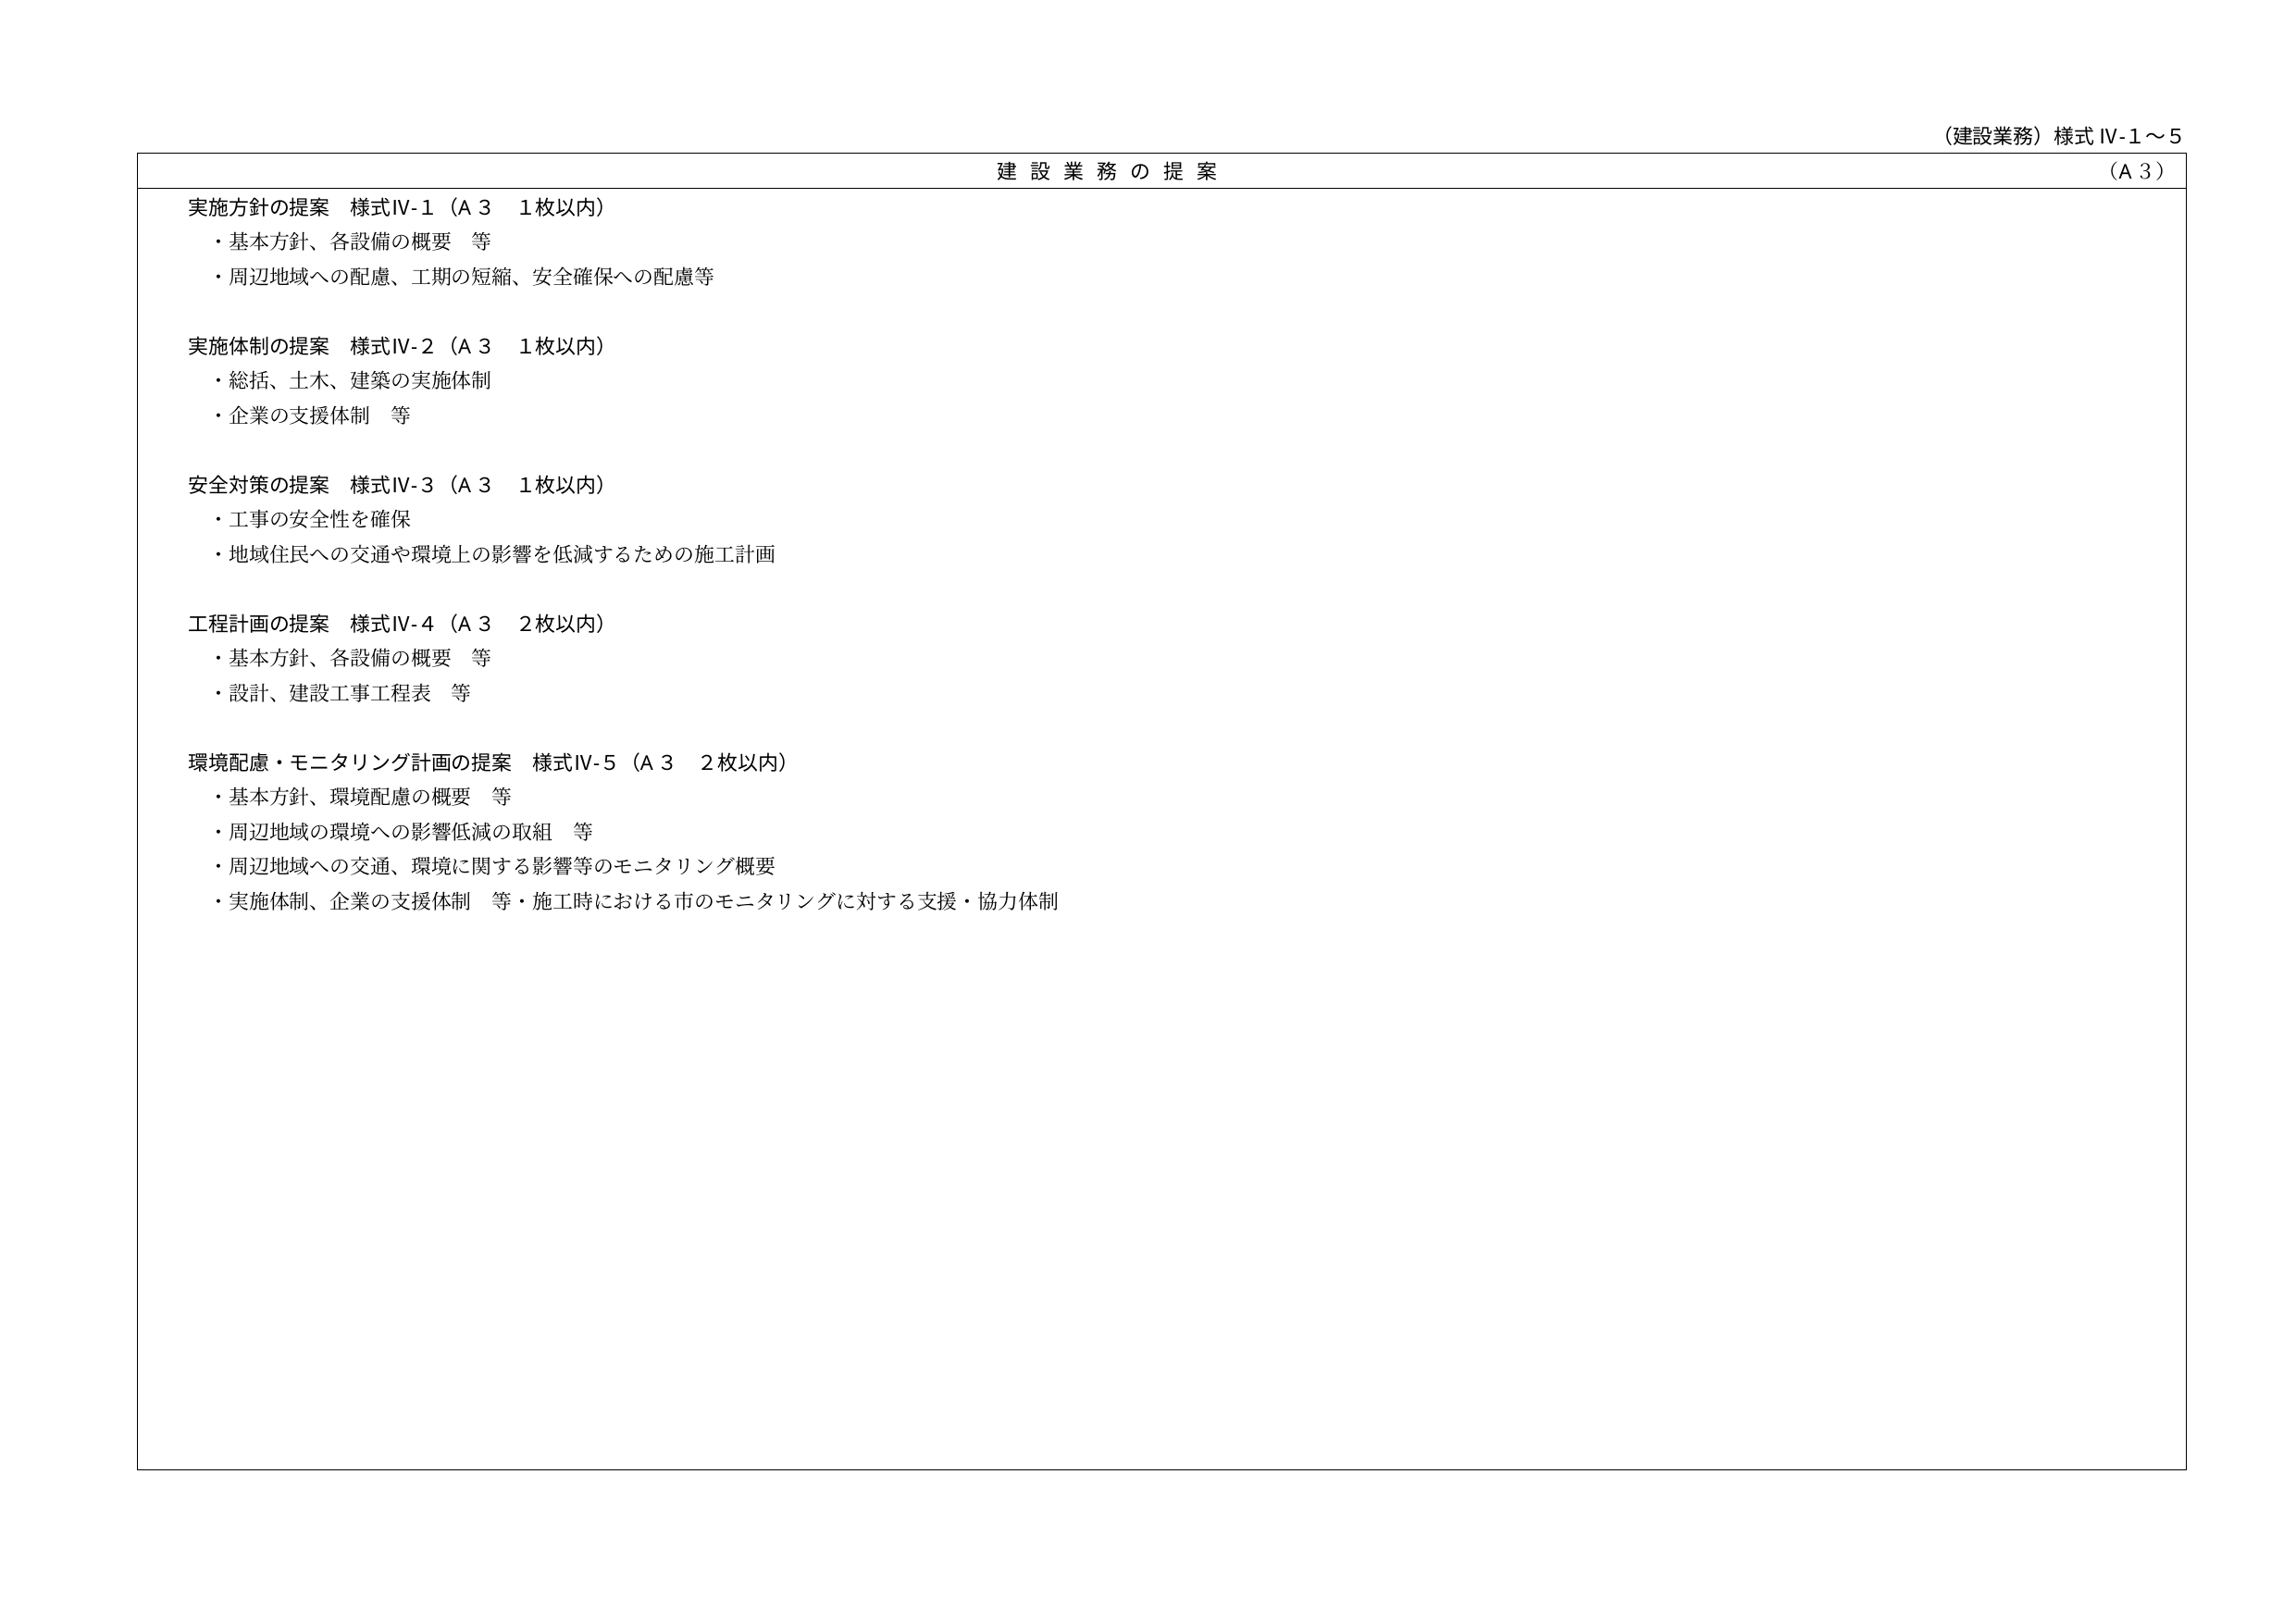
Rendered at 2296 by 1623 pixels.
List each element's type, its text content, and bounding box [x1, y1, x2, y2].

table_cell 実施方針の提案 様式Ⅳ-１（A３ １枚以内） ・基本方針、各設備の概要 等 ・周辺地域への配慮、工期の短縮、安全確保への配慮等 実施体制の提案 様式Ⅳ-２（A３ １枚以内） ・総括、土木、建築の実施体制 ・企業の支援体制 等 安全対策の提案 様式Ⅳ-３（A３ １枚以内） ・工事の安全性を確保 ・地域住民への交通や環境上の影響を低減するための施工計画 工程計画の提案 様式Ⅳ-４（A３ ２枚以内） ・基本方針、各設備の概要 等 ・設計、建設工事工程表 等 環境配慮・モニタリング計画の提案 様式Ⅳ-５（A３ ２枚以内） ・基本方針、環境配慮の概要 等 ・周辺地域の環境への影響低減の取組 等 ・周辺地域への交通、環境に関する影響等のモニタリング概要 ・実施体制、企業の支援体制 等・施工時における市のモニタリングに対する支援・協力体制 [138, 189, 2186, 1469]
text （建設業務）様式 Ⅳ-１～５ [137, 118, 2186, 152]
table_header （A３） [2078, 154, 2186, 188]
table_header 建設業務の提案 [138, 154, 2077, 188]
